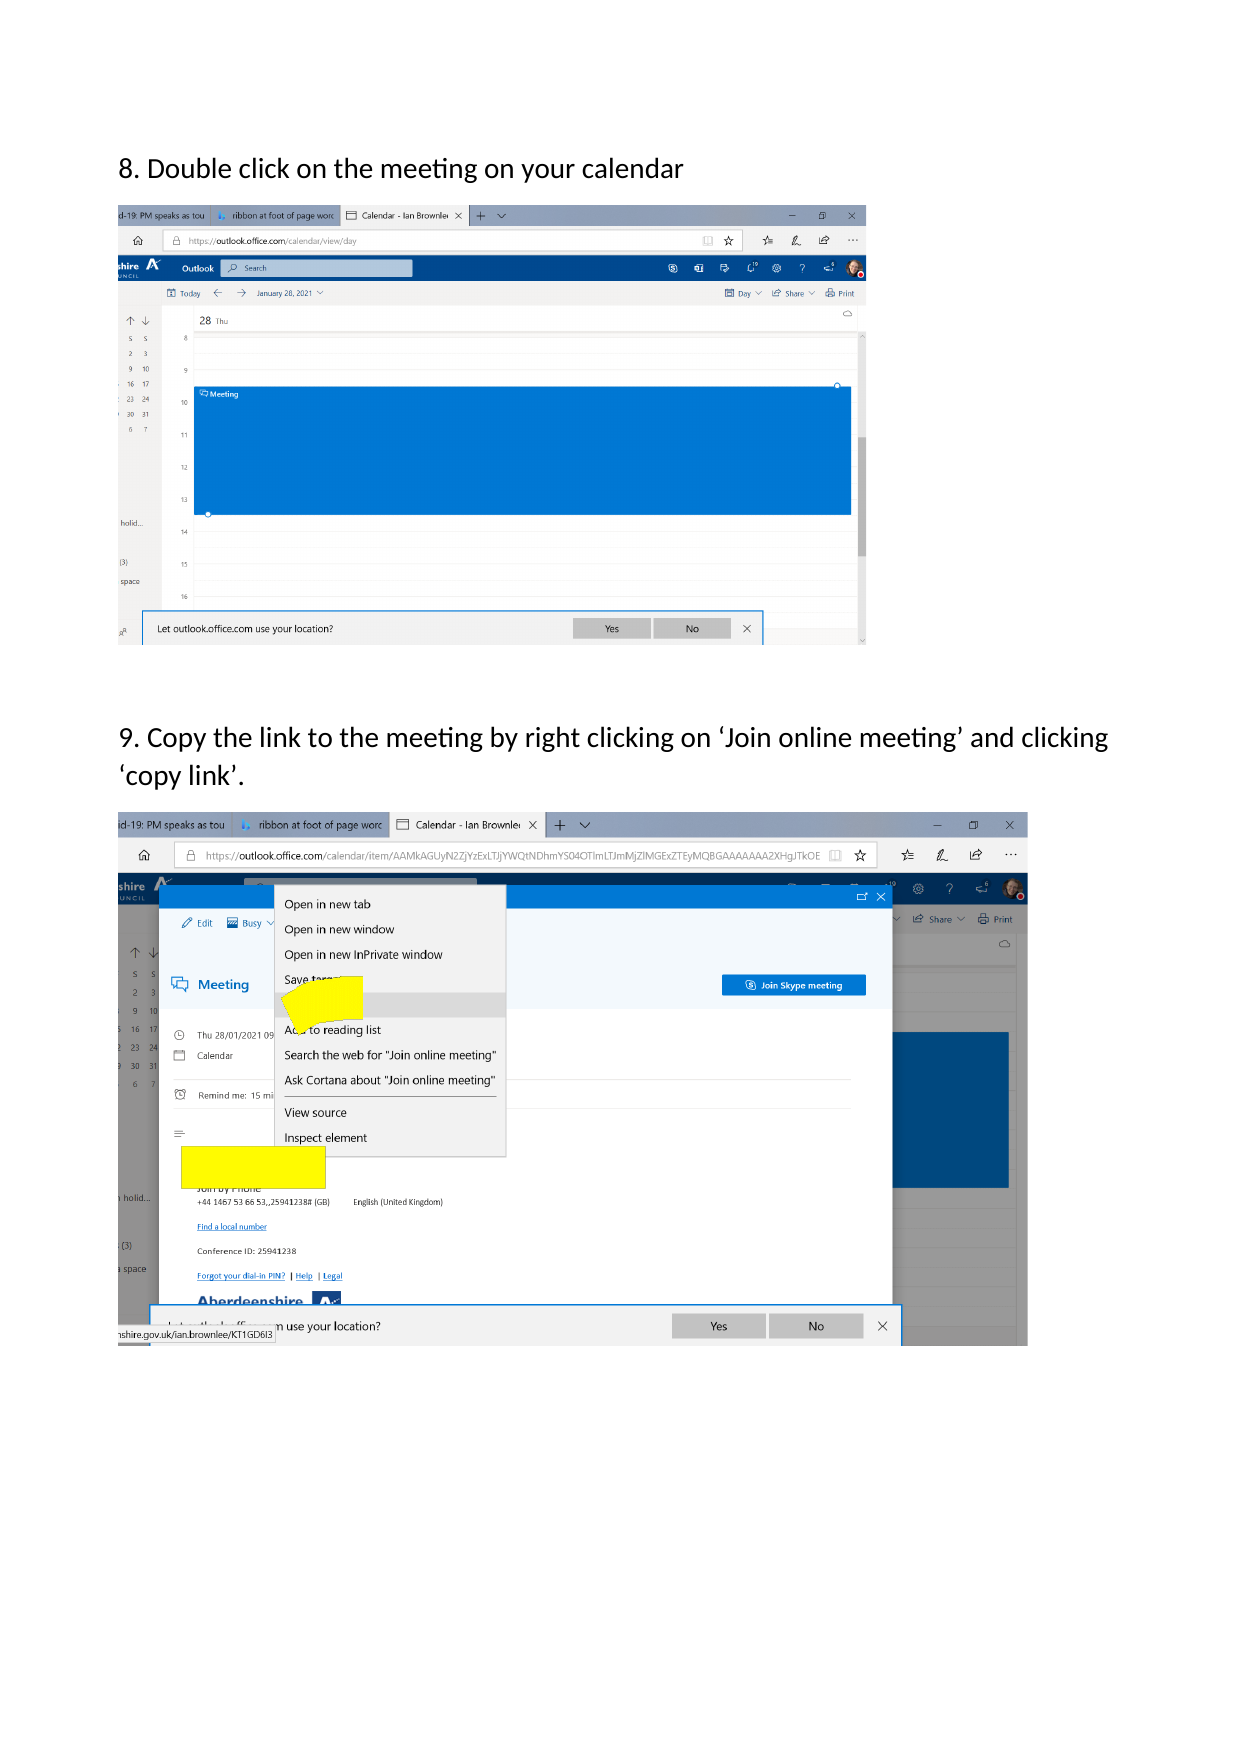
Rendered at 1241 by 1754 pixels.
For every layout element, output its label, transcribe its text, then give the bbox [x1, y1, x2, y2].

text 9. Copy the link to the meeting by right clicking on ‘Join online meeting’ and clicking ‘copy link’. [118, 719, 1122, 793]
picture [118, 812, 1028, 1346]
text 8. Double click on the meeting on your calendar [118, 150, 1122, 186]
picture [118, 205, 867, 645]
